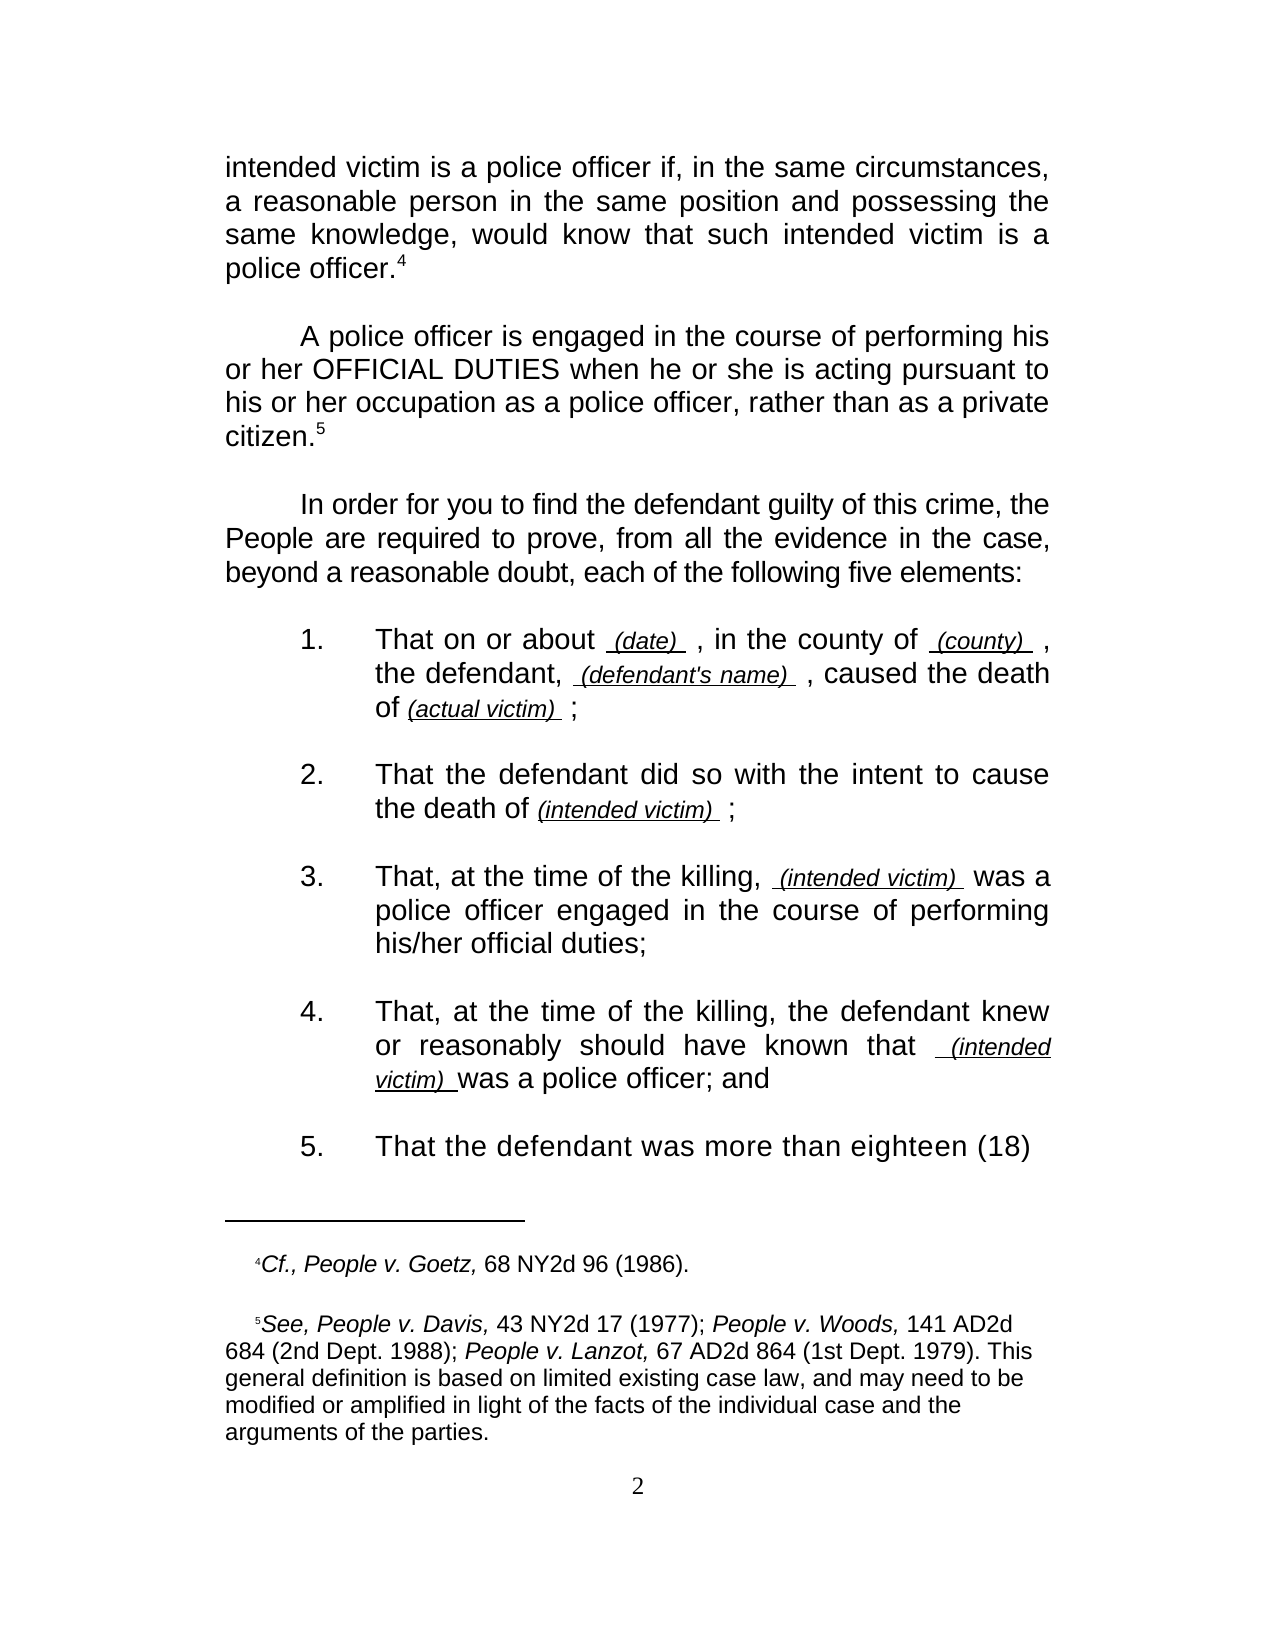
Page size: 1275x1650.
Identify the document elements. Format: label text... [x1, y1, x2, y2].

text A police officer is engaged in the course of performing his or her OFFICIAL DUTIES when he or she is acting pursuant to his or her occupation as a police officer, rather than as a private citizen.5 [225, 320, 1051, 453]
list That, at the time of the killing, (intended victim) was a police officer engaged in the course of performing his/her official duties; [300, 859, 1051, 961]
text 5See, People v. Davis, 43 NY2d 17 (1977); People v. Woods, 141 AD2d 684 (2nd Dept. 1988); People v. Lanzot, 67 AD2d 864 (1st Dept. 1979). This general definition is based on limited existing case law, and may need to be modified or amplified in light of the facts of the individual case and the arguments of the parties. [225, 1310, 1051, 1446]
list That the defendant did so with the intent to cause the death of (intended victim) ; [300, 757, 1051, 826]
text 2 [225, 1472, 1051, 1500]
list That, at the time of the killing, the defendant knew or reasonably should have known that (intended victim) was a police officer; and [300, 994, 1051, 1096]
text 4Cf., People v. Goetz, 68 NY2d 96 (1986). [255, 1251, 1051, 1278]
text intended victim is a police officer if, in the same circumstances, a reasonable person in the same position and possessing the same knowledge, would know that such intended victim is a police officer.4 [225, 151, 1051, 285]
list That the defendant was more than eighteen (18) [300, 1130, 1051, 1163]
list That on or about (date) , in the county of (county) , the defendant, (defendant's name) , caused the death of (actual victim) ; [300, 623, 1051, 724]
text In order for you to find the defendant guilty of this crime, the People are required to prove, from all the evidence in the case, beyond a reasonable doubt, each of the following five elements: [225, 488, 1051, 589]
